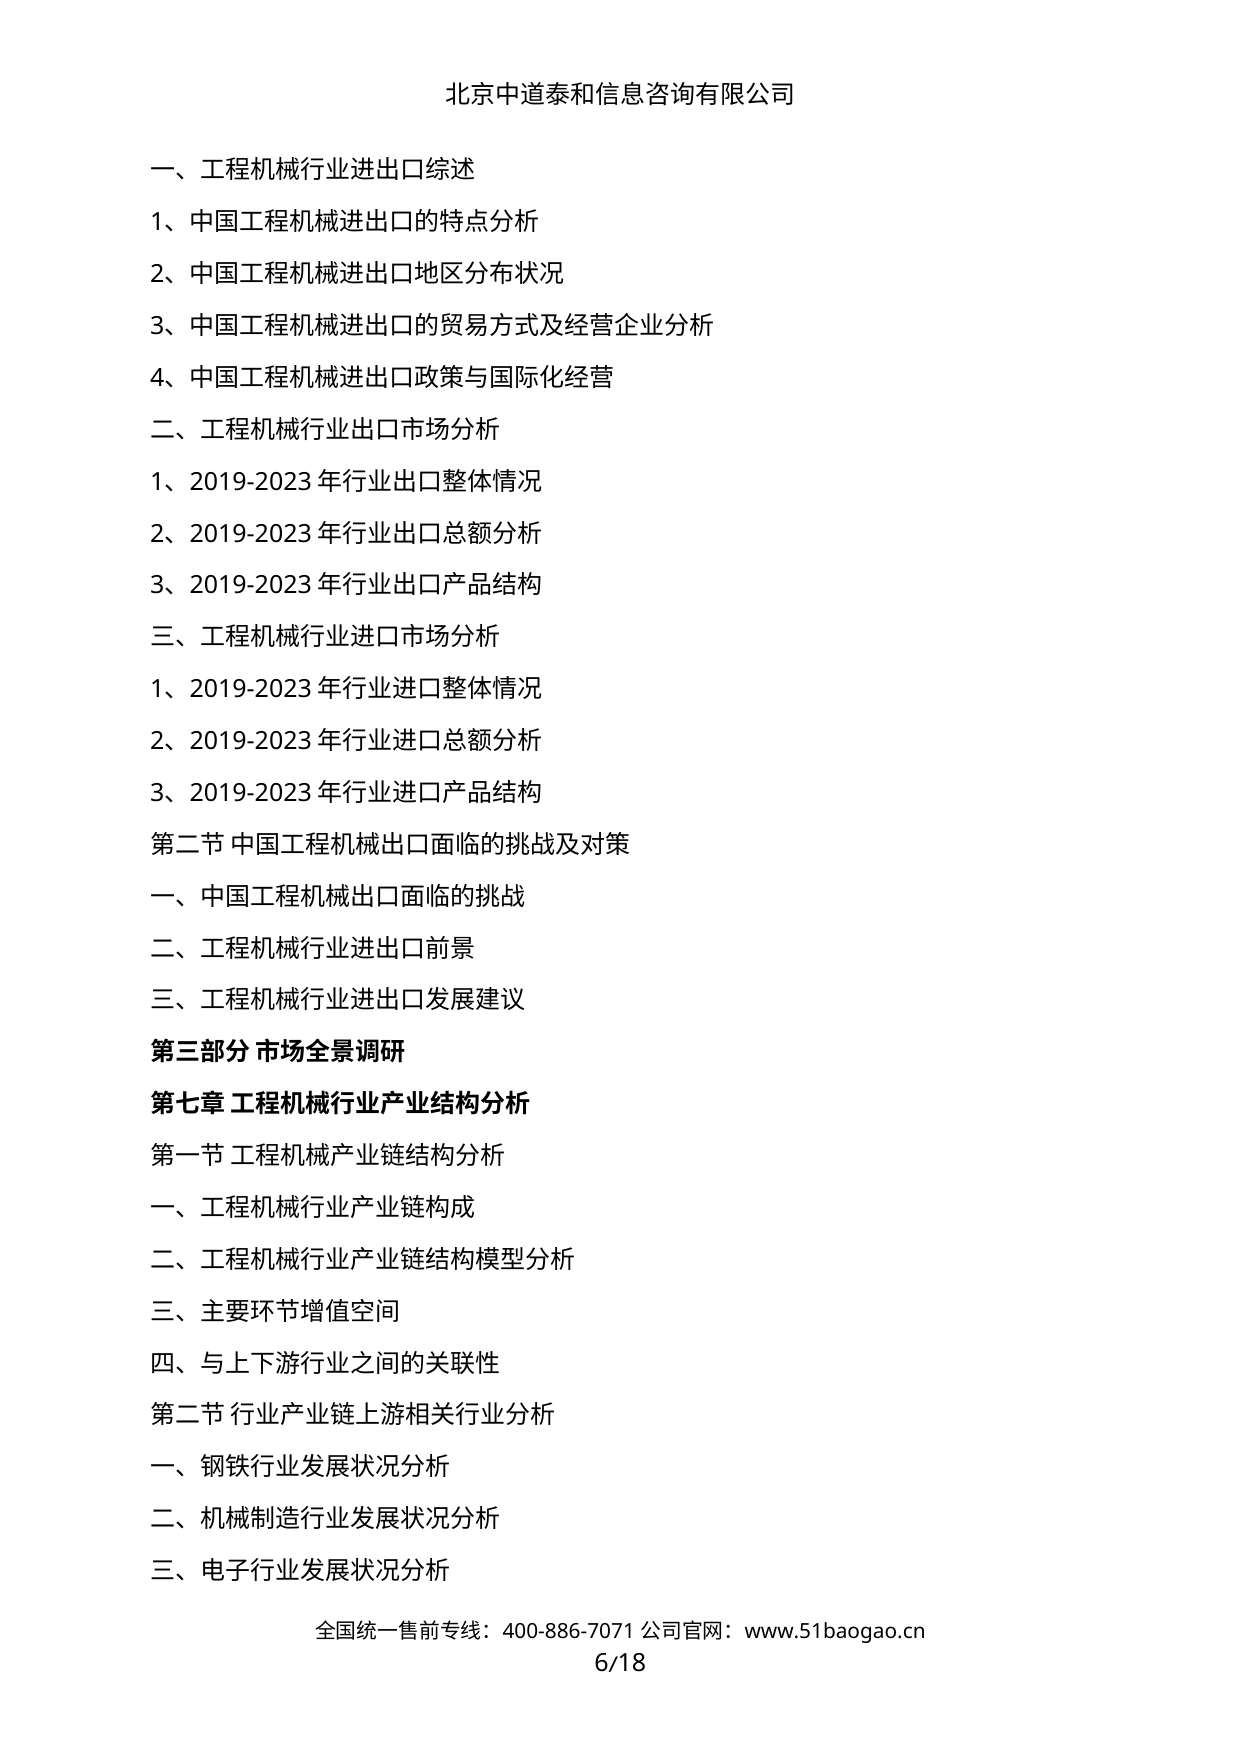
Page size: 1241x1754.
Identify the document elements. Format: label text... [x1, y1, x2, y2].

text 1、2019-2023年行业出口整体情况 [150, 461, 1090, 497]
text 三、电子行业发展状况分析 [150, 1551, 1090, 1587]
text 二、工程机械行业产业链结构模型分析 [150, 1239, 1090, 1276]
text 三、主要环节增值空间 [150, 1291, 1090, 1327]
text 2、2019-2023年行业进口总额分析 [150, 721, 1090, 757]
text 一、工程机械行业进出口综述 [150, 150, 1090, 186]
text 一、钢铁行业发展状况分析 [150, 1447, 1090, 1483]
text 第二节 中国工程机械出口面临的挑战及对策 [150, 824, 1090, 861]
text 4、中国工程机械进出口政策与国际化经营 [150, 357, 1090, 394]
text 三、工程机械行业进出口发展建议 [150, 980, 1090, 1016]
text 二、工程机械行业进出口前景 [150, 928, 1090, 964]
text 3、中国工程机械进出口的贸易方式及经营企业分析 [150, 306, 1090, 342]
text 1、中国工程机械进出口的特点分析 [150, 202, 1090, 238]
text 3、2019-2023年行业进口产品结构 [150, 772, 1090, 809]
text 四、与上下游行业之间的关联性 [150, 1343, 1090, 1379]
text 第三部分 市场全景调研 [150, 1032, 1090, 1068]
text 2、2019-2023年行业出口总额分析 [150, 513, 1090, 549]
text 1、2019-2023年行业进口整体情况 [150, 669, 1090, 705]
text 第二节 行业产业链上游相关行业分析 [150, 1395, 1090, 1431]
text 第一节 工程机械产业链结构分析 [150, 1136, 1090, 1172]
text 一、工程机械行业产业链构成 [150, 1187, 1090, 1224]
text 3、2019-2023年行业出口产品结构 [150, 565, 1090, 601]
text 一、中国工程机械出口面临的挑战 [150, 876, 1090, 912]
text 二、机械制造行业发展状况分析 [150, 1499, 1090, 1535]
text 二、工程机械行业出口市场分析 [150, 409, 1090, 446]
text 第七章 工程机械行业产业结构分析 [150, 1084, 1090, 1120]
text 三、工程机械行业进口市场分析 [150, 617, 1090, 653]
text 2、中国工程机械进出口地区分布状况 [150, 254, 1090, 290]
